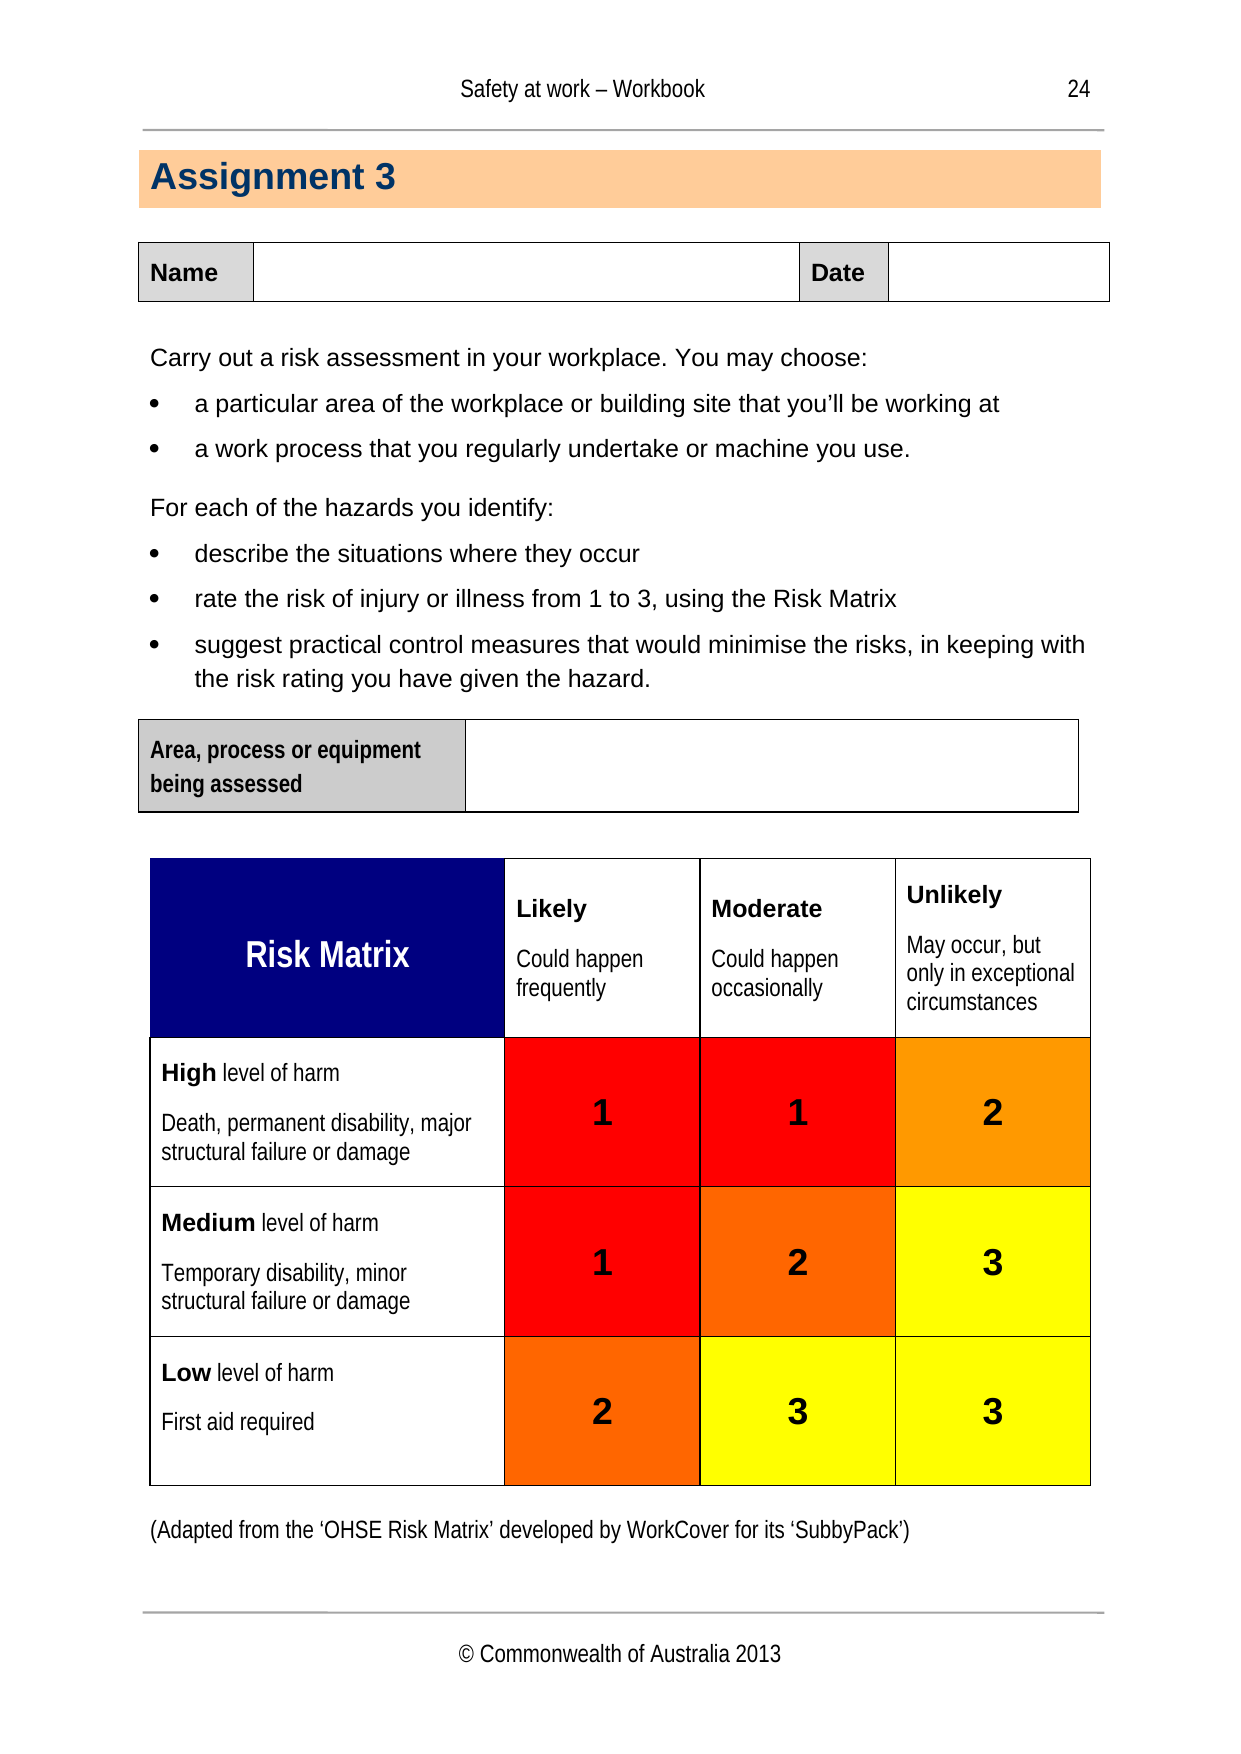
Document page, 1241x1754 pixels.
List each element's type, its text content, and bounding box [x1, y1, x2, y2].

list suggest practical control measures that would minimise the risks, in keeping with the risk rating you have given the hazard. [150, 627, 1090, 694]
table_header Moderate Could happen occasionally [701, 859, 895, 1037]
table_header Date [800, 243, 888, 301]
table_cell 3 [701, 1337, 895, 1485]
table_cell 2 [505, 1337, 699, 1485]
table_cell Medium level of harm Temporary disability, minor structural failure or damage [151, 1187, 504, 1336]
list a particular area of the workplace or building site that you’ll be working at [150, 385, 1090, 419]
text For each of the hazards you identify: [150, 489, 1090, 523]
text Carry out a risk assessment in your workplace. You may choose: [150, 339, 1090, 373]
table_header Area, process or equipment being assessed [139, 720, 465, 811]
table_header Name [139, 243, 253, 301]
table_cell Low level of harm First aid required [151, 1337, 504, 1485]
table_header Assignment 3 [139, 150, 1101, 208]
table_cell 3 [896, 1337, 1090, 1485]
list a work process that you regularly undertake or machine you use. [150, 431, 1090, 464]
table_cell 1 [505, 1038, 699, 1186]
table_header Likely Could happen frequently [505, 859, 699, 1037]
list describe the situations where they occur [150, 535, 1090, 569]
table_cell 1 [505, 1187, 699, 1336]
table_header Risk Matrix [150, 858, 504, 1037]
table_header [466, 720, 1078, 811]
table_header [889, 243, 1109, 301]
table_header Unlikely May occur, but only in exceptional circumstances [896, 859, 1090, 1037]
table_cell 3 [896, 1187, 1090, 1336]
table_cell 2 [701, 1187, 895, 1336]
table_cell 1 [701, 1038, 895, 1186]
table_header [254, 243, 799, 301]
table_cell 2 [896, 1038, 1090, 1186]
text (Adapted from the ‘OHSE Risk Matrix’ developed by WorkCover for its ‘SubbyPack’) [150, 1511, 1090, 1545]
list rate the risk of injury or illness from 1 to 3, using the Risk Matrix [150, 581, 1090, 614]
table_cell High level of harm Death, permanent disability, major structural failure or damage [151, 1038, 504, 1186]
